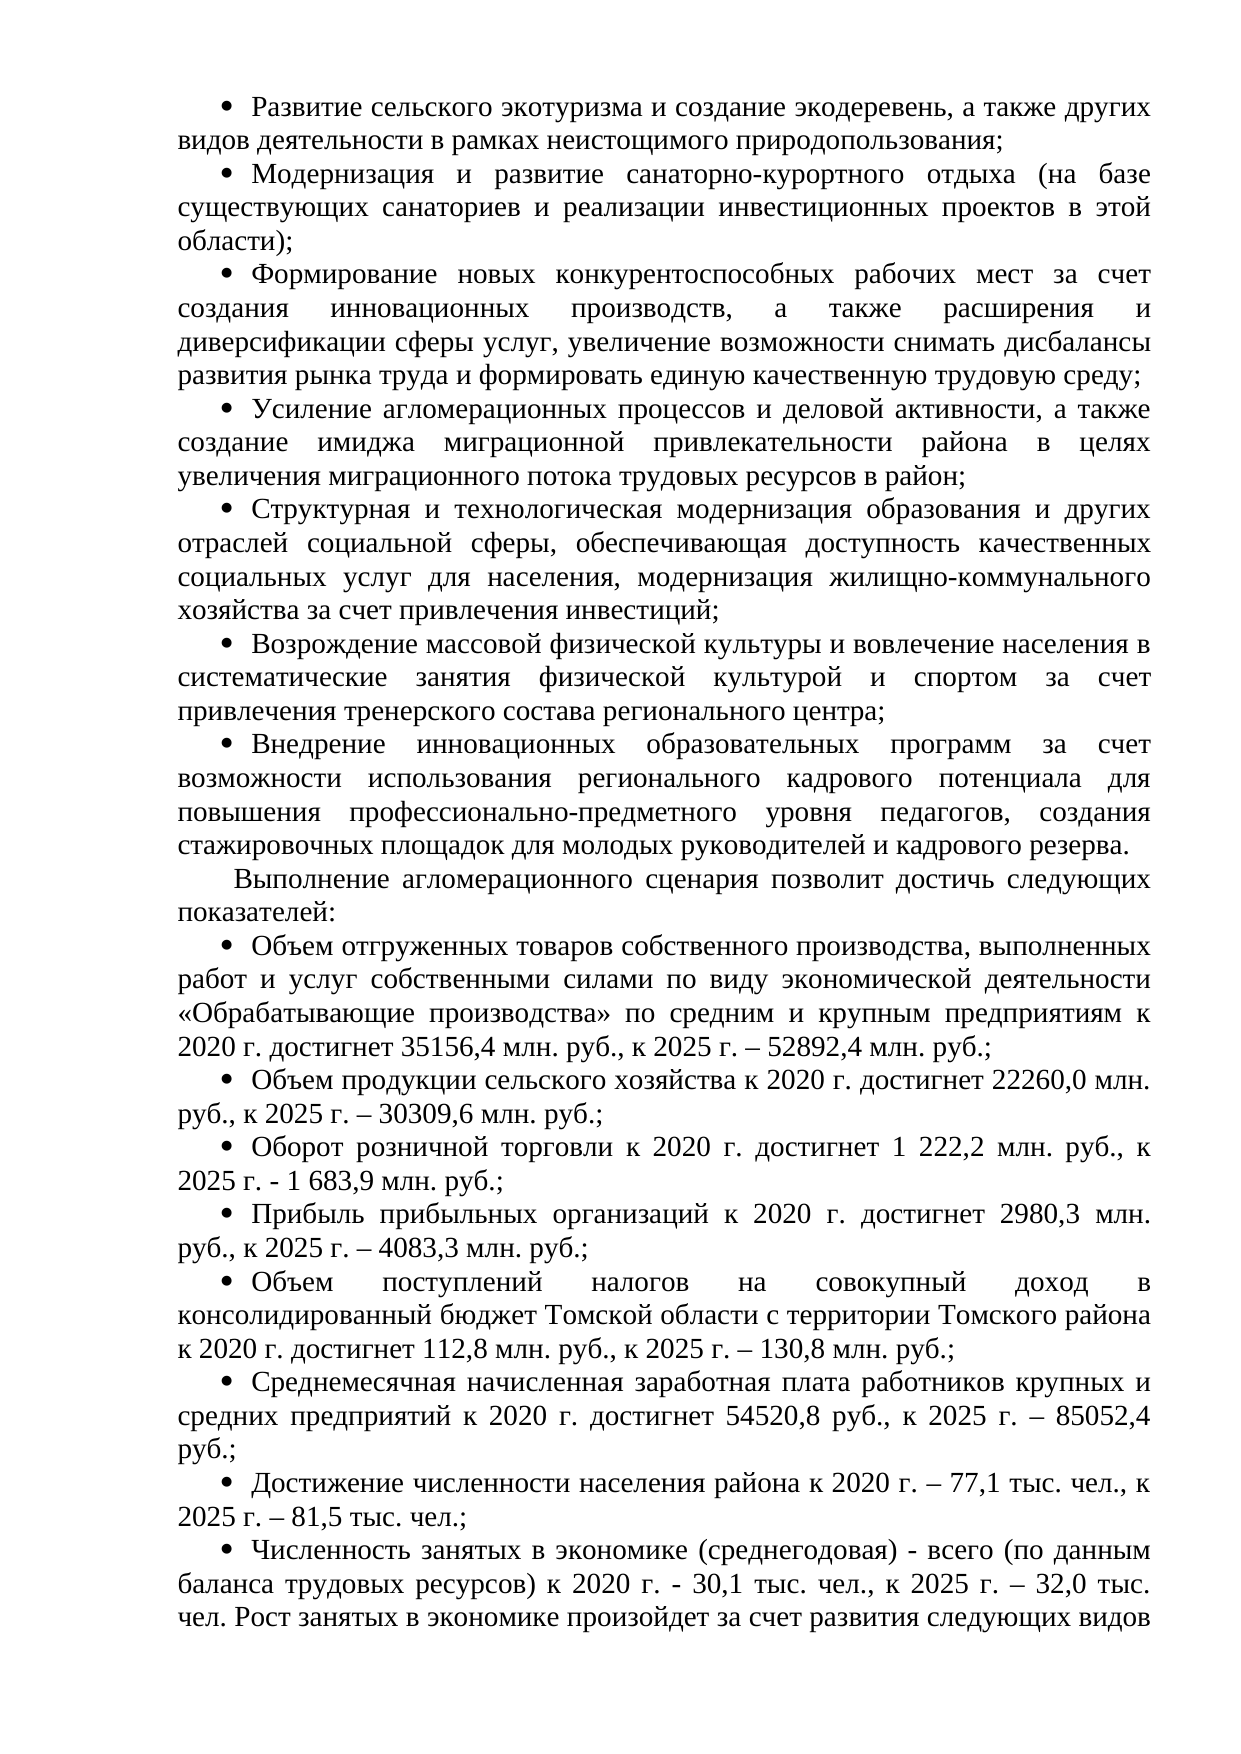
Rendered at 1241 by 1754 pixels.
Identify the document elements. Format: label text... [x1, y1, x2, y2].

list Объем отгруженных товаров собственного производства, выполненных работ и услуг собственными силами по виду экономической деятельности «Обрабатывающие производства» по средним и крупным предприятиям к 2020 г. достигнет 35156,4 млн. руб., к 2025 г. – 52892,4 млн. руб.; [177, 928, 1152, 1062]
list Внедрение инновационных образовательных программ за счет возможности использования регионального кадрового потенциала для повышения профессионально-предметного уровня педагогов, создания стажировочных площадок для молодых руководителей и кадрового резерва. [177, 727, 1152, 861]
list Объем поступлений налогов на совокупный доход в консолидированный бюджет Томской области с территории Томского района к 2020 г. достигнет 112,8 млн. руб., к 2025 г. – 130,8 млн. руб.; [177, 1264, 1152, 1364]
list Структурная и технологическая модернизация образования и других отраслей социальной сферы, обеспечивающая доступность качественных социальных услуг для населения, модернизация жилищно-коммунального хозяйства за счет привлечения инвестиций; [177, 492, 1152, 626]
list Формирование новых конкурентоспособных рабочих мест за счет создания инновационных производств, а также расширения и диверсификации сферы услуг, увеличение возможности снимать дисбалансы развития рынка труда и формировать единую качественную трудовую среду; [177, 257, 1152, 391]
list Оборот розничной торговли к 2020 г. достигнет 1 222,2 млн. руб., к 2025 г. - 1 683,9 млн. руб.; [177, 1129, 1152, 1197]
list Объем продукции сельского хозяйства к 2020 г. достигнет 22260,0 млн. руб., к 2025 г. – 30309,6 млн. руб.; [177, 1062, 1152, 1129]
list Модернизация и развитие санаторно-курортного отдыха (на базе существующих санаториев и реализации инвестиционных проектов в этой области); [177, 156, 1152, 257]
list Прибыль прибыльных организаций к 2020 г. достигнет 2980,3 млн. руб., к 2025 г. – 4083,3 млн. руб.; [177, 1197, 1152, 1264]
list Усиление агломерационных процессов и деловой активности, а также создание имиджа миграционной привлекательности района в целях увеличения миграционного потока трудовых ресурсов в район; [177, 391, 1152, 492]
list Достижение численности населения района к 2020 г. – 77,1 тыс. чел., к 2025 г. – 81,5 тыс. чел.; [177, 1465, 1152, 1532]
list Среднемесячная начисленная заработная плата работников крупных и средних предприятий к 2020 г. достигнет 54520,8 руб., к 2025 г. – 85052,4 руб.; [177, 1364, 1152, 1465]
text Выполнение агломерационного сценария позволит достичь следующих показателей: [177, 861, 1152, 928]
list Возрождение массовой физической культуры и вовлечение населения в систематические занятия физической культурой и спортом за счет привлечения тренерского состава регионального центра; [177, 626, 1152, 727]
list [177, 1532, 1152, 1633]
list Развитие сельского экотуризма и создание экодеревень, а также других видов деятельности в рамках неистощимого природопользования; [177, 89, 1152, 156]
